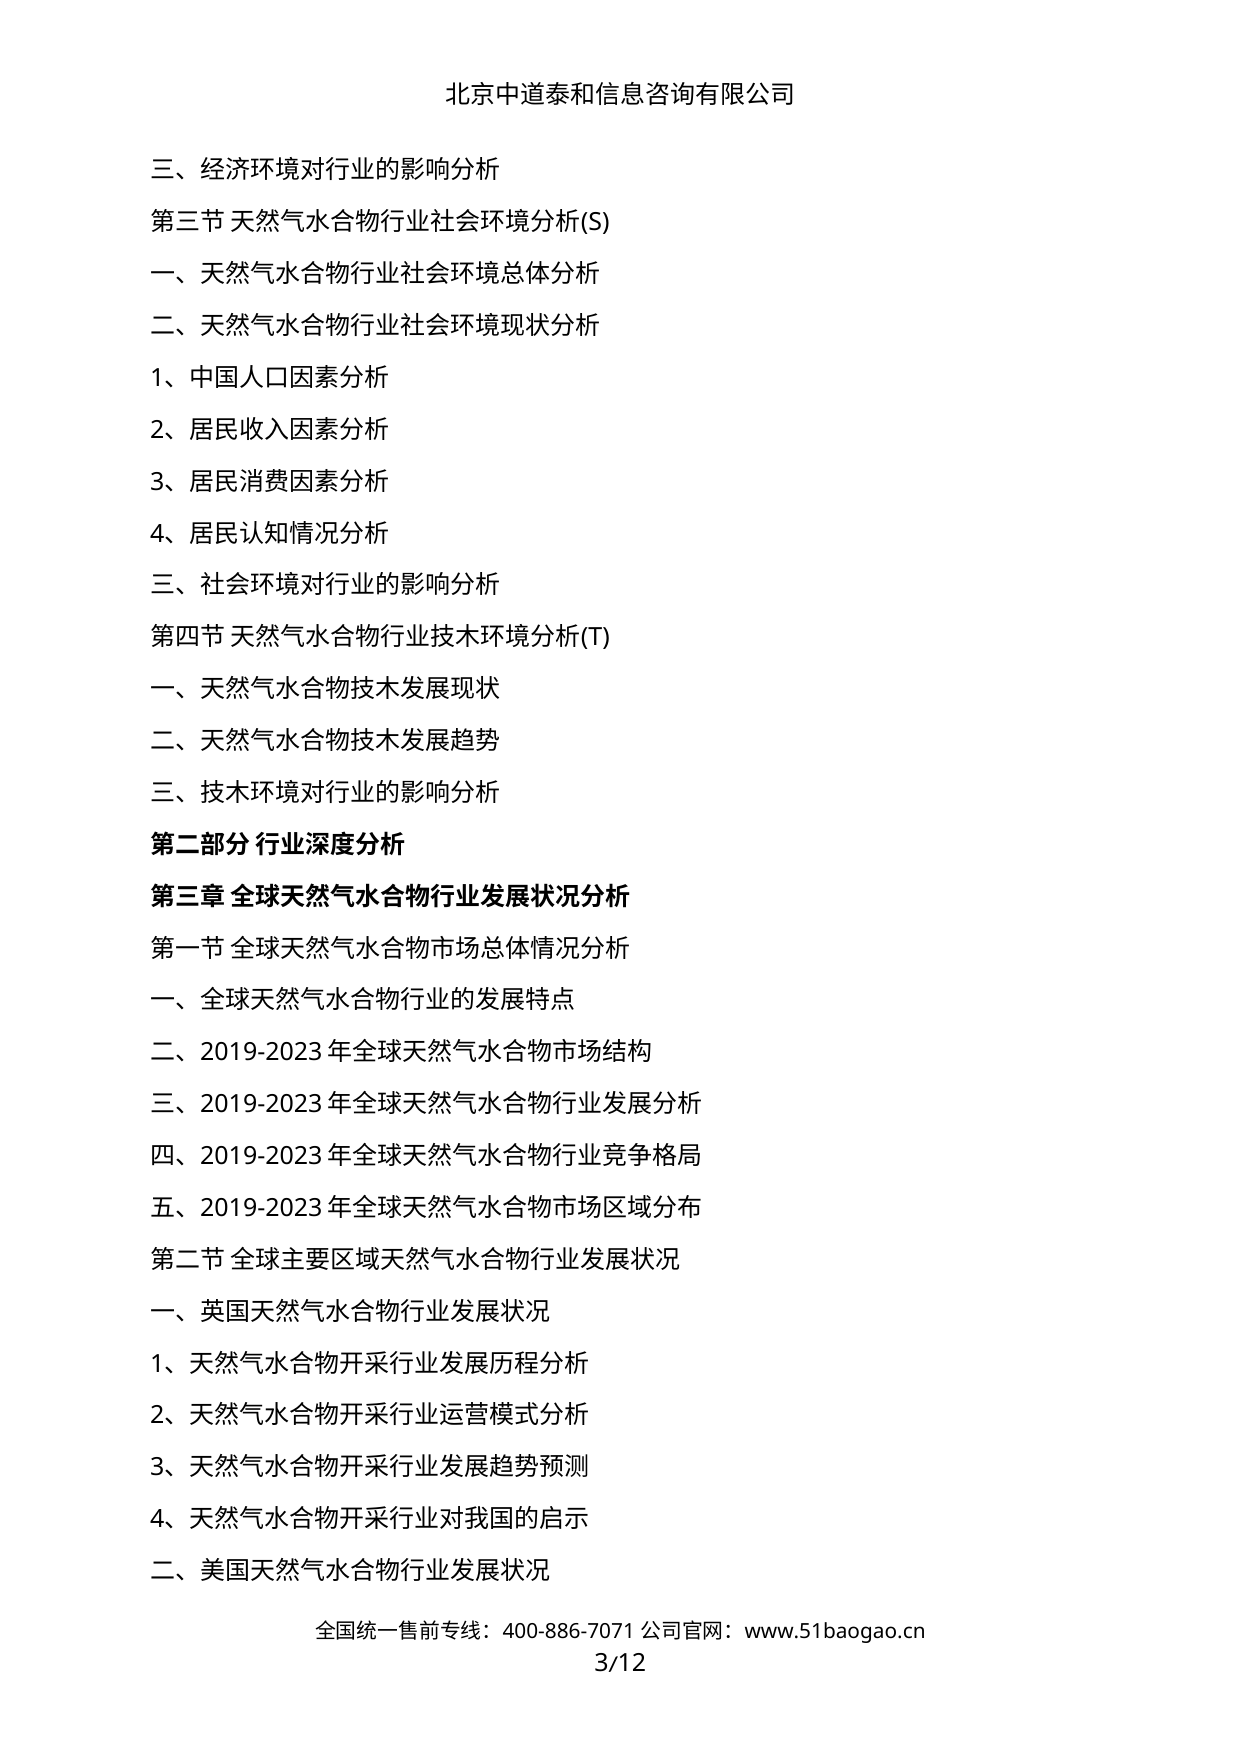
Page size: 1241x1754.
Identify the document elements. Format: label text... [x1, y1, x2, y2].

text 3、天然气水合物开采行业发展趋势预测 [150, 1447, 1090, 1483]
text 五、2019-2023年全球天然气水合物市场区域分布 [150, 1187, 1090, 1224]
text 第四节 天然气水合物行业技木环境分析(T) [150, 617, 1090, 653]
text 二、2019-2023年全球天然气水合物市场结构 [150, 1032, 1090, 1068]
text 二、美国天然气水合物行业发展状况 [150, 1551, 1090, 1587]
text 一、天然气水合物技木发展现状 [150, 669, 1090, 705]
text 1、天然气水合物开采行业发展历程分析 [150, 1343, 1090, 1379]
text 二、天然气水合物行业社会环境现状分析 [150, 306, 1090, 342]
text 二、天然气水合物技木发展趋势 [150, 721, 1090, 757]
text 三、社会环境对行业的影响分析 [150, 565, 1090, 601]
text 2、天然气水合物开采行业运营模式分析 [150, 1395, 1090, 1431]
text 第二部分 行业深度分析 [150, 824, 1090, 861]
text 三、技木环境对行业的影响分析 [150, 772, 1090, 809]
text 三、经济环境对行业的影响分析 [150, 150, 1090, 186]
text 一、英国天然气水合物行业发展状况 [150, 1291, 1090, 1327]
text 第一节 全球天然气水合物市场总体情况分析 [150, 928, 1090, 964]
text 4、居民认知情况分析 [150, 513, 1090, 549]
text 2、居民收入因素分析 [150, 409, 1090, 446]
text 4、天然气水合物开采行业对我国的启示 [150, 1499, 1090, 1535]
text 1、中国人口因素分析 [150, 357, 1090, 394]
text 三、2019-2023年全球天然气水合物行业发展分析 [150, 1084, 1090, 1120]
text 第三章 全球天然气水合物行业发展状况分析 [150, 876, 1090, 912]
text 第二节 全球主要区域天然气水合物行业发展状况 [150, 1239, 1090, 1276]
text 第三节 天然气水合物行业社会环境分析(S) [150, 202, 1090, 238]
text 3、居民消费因素分析 [150, 461, 1090, 497]
text 四、2019-2023年全球天然气水合物行业竞争格局 [150, 1136, 1090, 1172]
text 一、全球天然气水合物行业的发展特点 [150, 980, 1090, 1016]
text 一、天然气水合物行业社会环境总体分析 [150, 254, 1090, 290]
